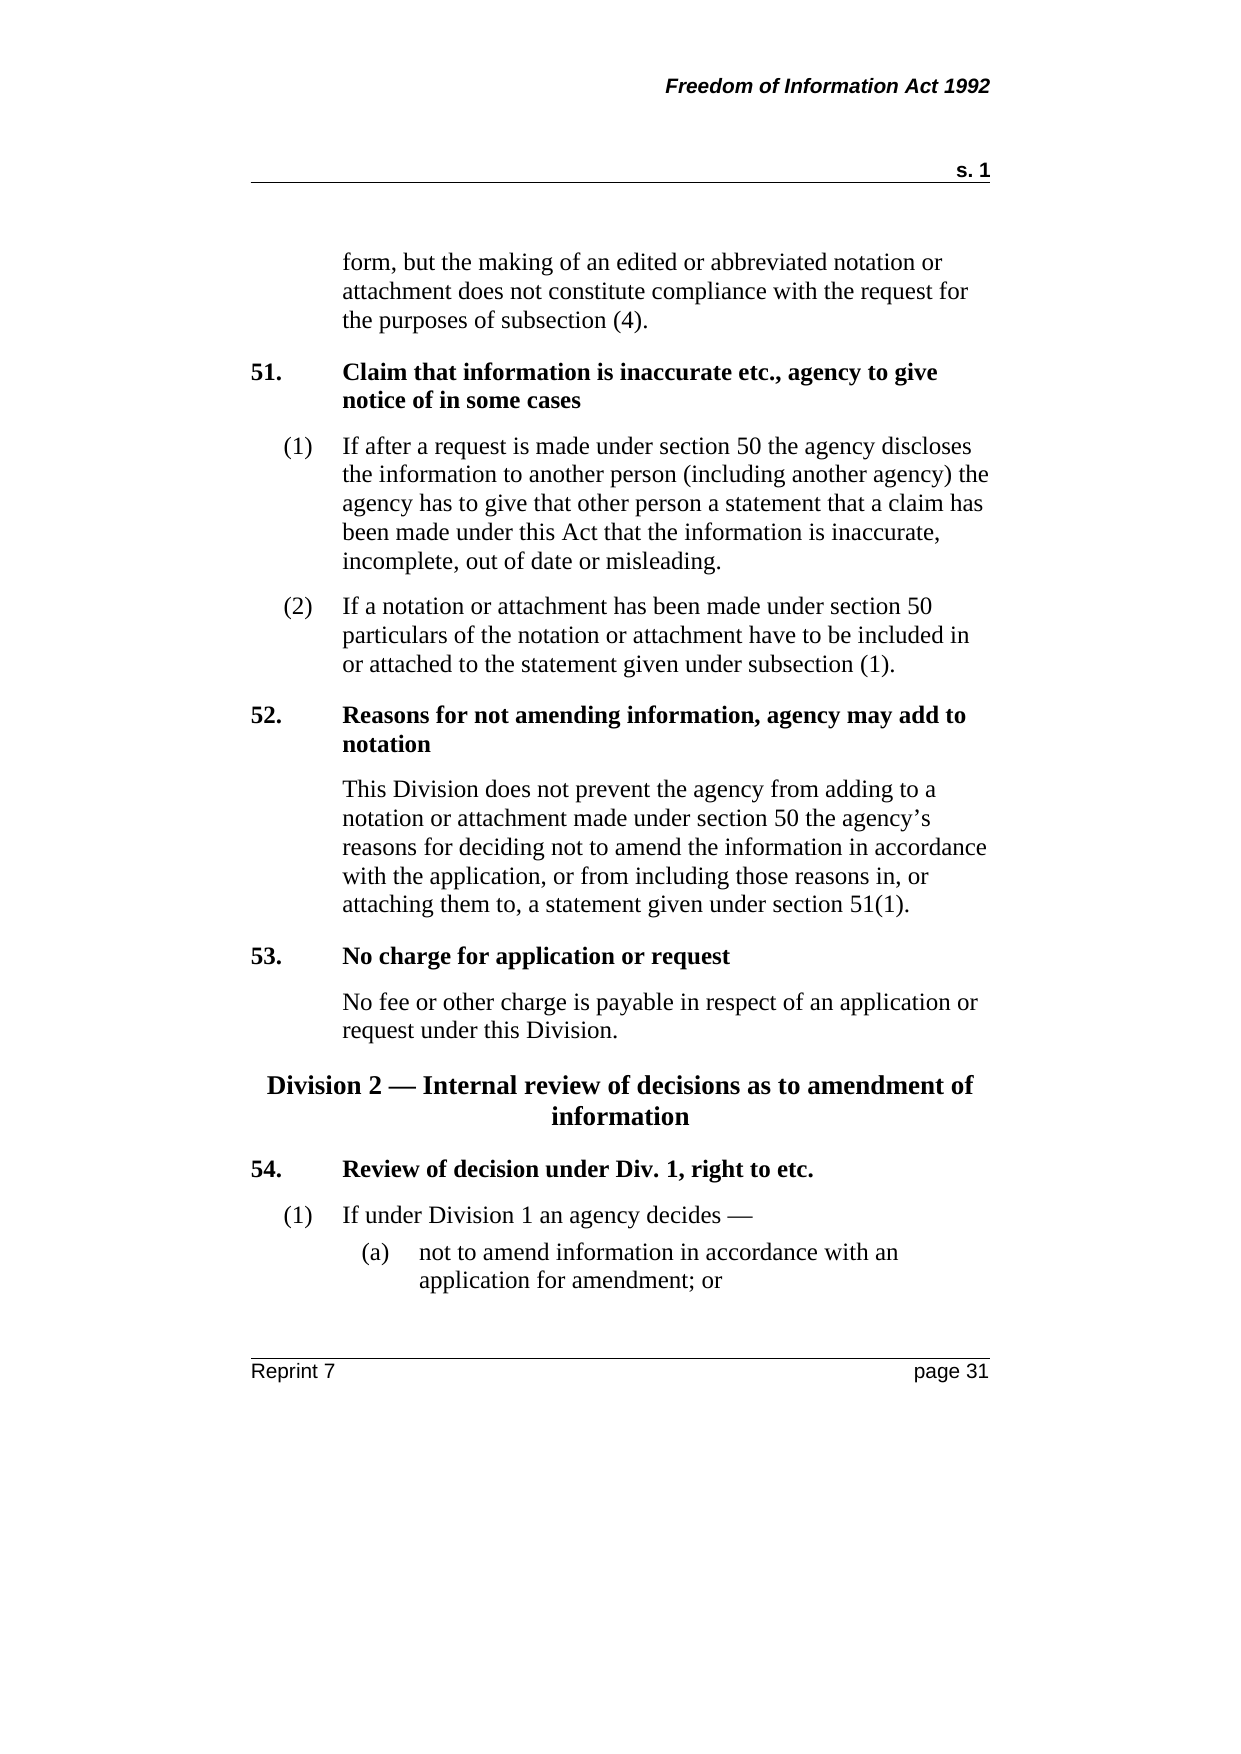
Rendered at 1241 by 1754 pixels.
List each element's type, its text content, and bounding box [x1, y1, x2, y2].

text (2) If a notation or attachment has been made under section 50 particulars of the notation or attachment have to be included in or attached to the statement given under subsection (1). [251, 591, 990, 677]
subtitle 51. Claim that information is inaccurate etc., agency to give notice of in some cases [251, 357, 990, 414]
subtitle 53. No charge for application or request [251, 941, 990, 970]
subtitle 52. Reasons for not amending information, agency may add to notation [251, 700, 990, 758]
text (1) If under Division 1 an agency decides — [251, 1200, 990, 1228]
text (a) not to amend information in accordance with an application for amendment; or [251, 1237, 990, 1294]
subtitle 54. Review of decision under Div. 1, right to etc. [251, 1154, 990, 1183]
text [251, 247, 990, 334]
text (1) If after a request is made under section 50 the agency discloses the information to another person (including another agency) the agency has to give that other person a statement that a claim has been made under this Act that the information is inaccurate, incomplete, out of date or misleading. [251, 431, 990, 574]
subtitle Division 2 — Internal review of decisions as to amendment of information [251, 1069, 990, 1131]
text No fee or other charge is payable in respect of an application or request under this Division. [251, 987, 990, 1044]
text This Division does not prevent the agency from adding to a notation or attachment made under section 50 the agency’s reasons for deciding not to amend the information in accordance with the application, or from including those reasons in, or attaching them to, a statement given under section 51(1). [251, 774, 990, 918]
